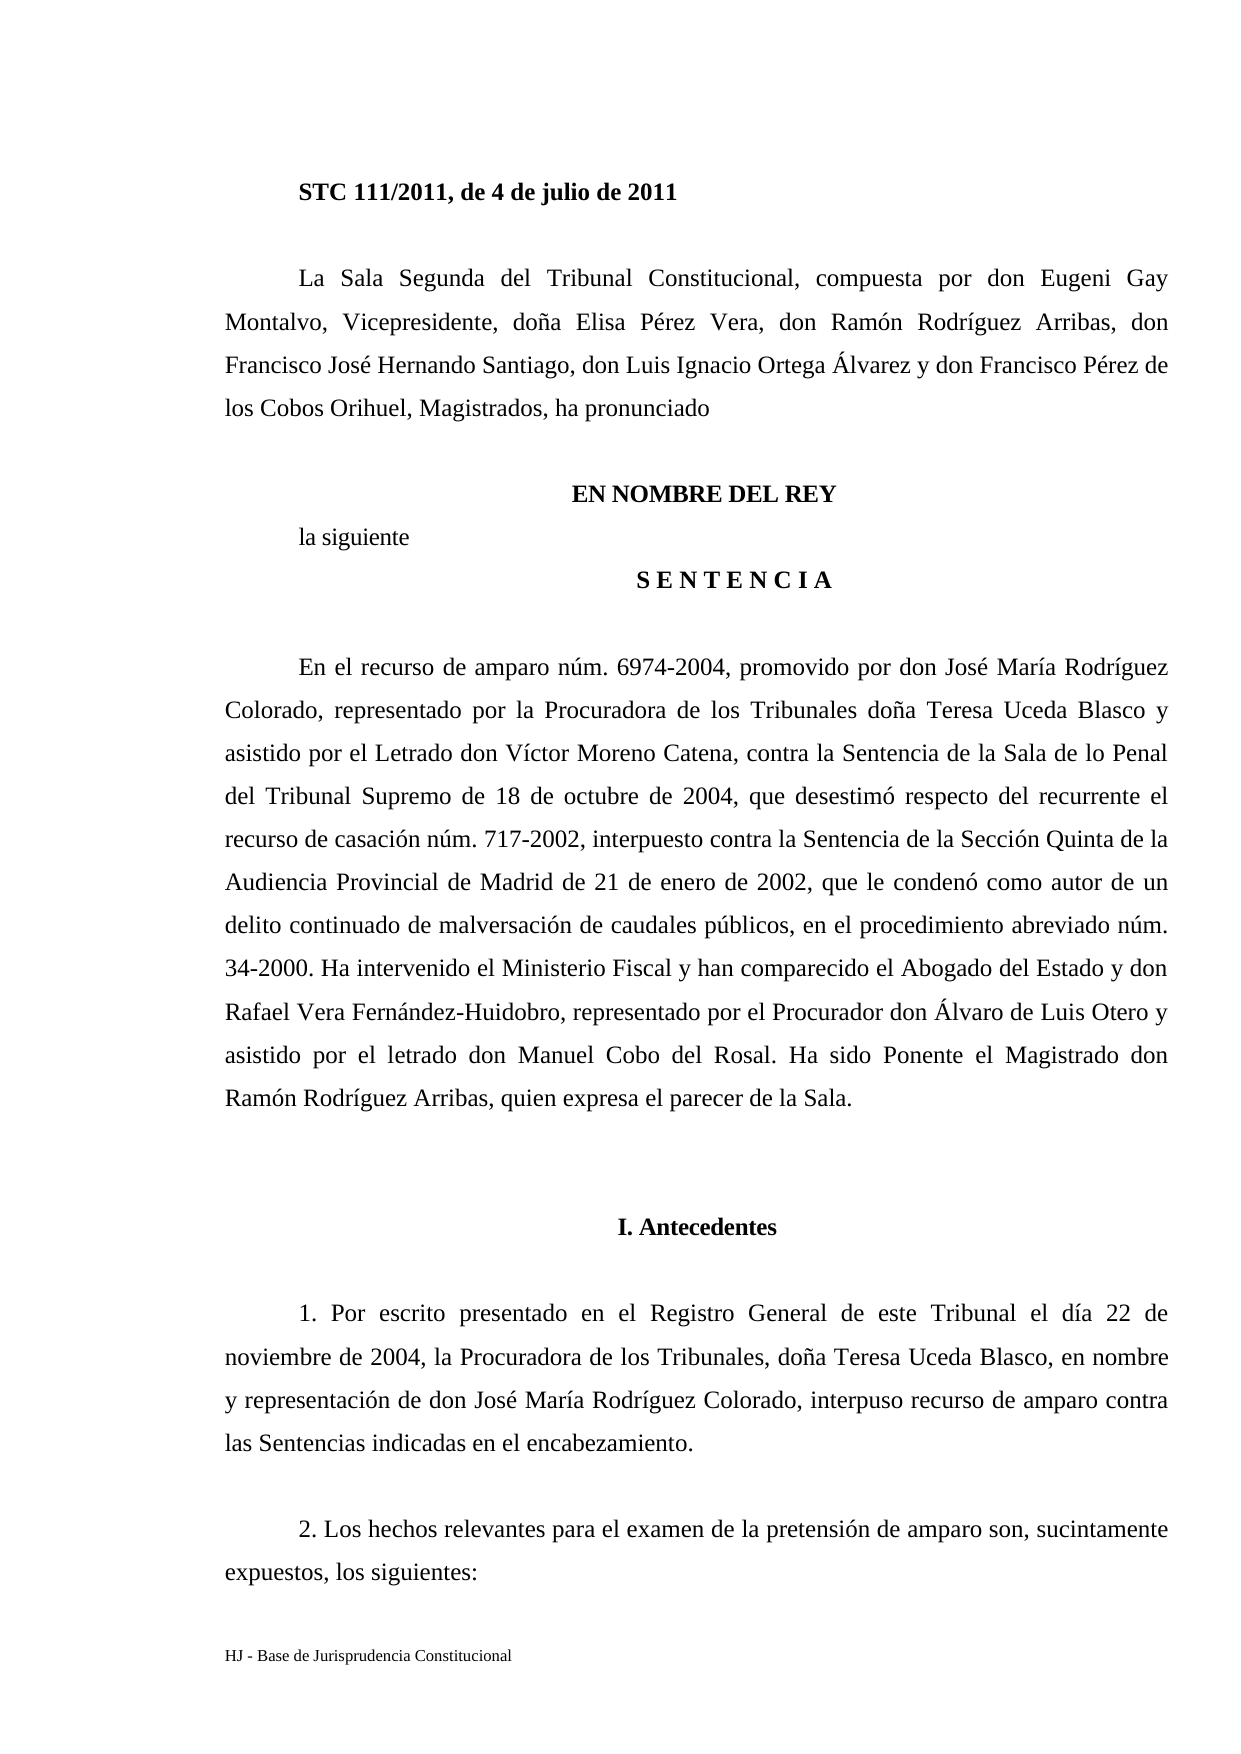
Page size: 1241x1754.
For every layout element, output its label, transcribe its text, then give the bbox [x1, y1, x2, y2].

text La Sala Segunda del Tribunal Constitucional, compuesta por don Eugeni Gay Montalvo, Vicepresidente, doña Elisa Pérez Vera, don Ramón Rodríguez Arribas, don Francisco José Hernando Santiago, don Luis Ignacio Ortega Álvarez y don Francisco Pérez de los Cobos Orihuel, Magistrados, ha pronunciado [224, 263, 1169, 422]
text 1. Por escrito presentado en el Registro General de este Tribunal el día 22 de noviembre de 2004, la Procuradora de los Tribunales, doña Teresa Uceda Blasco, en nombre y representación de don José María Rodríguez Colorado, interpuso recurso de amparo contra las Sentencias indicadas en el encabezamiento. [224, 1298, 1169, 1457]
text STC 111/2011, de 4 de julio de 2011 [224, 177, 1169, 206]
text I. Antecedentes [224, 1212, 1169, 1241]
text S E N T E N C I A [224, 565, 1169, 594]
text la siguiente [224, 522, 1110, 551]
text En el recurso de amparo núm. 6974-2004, promovido por don José María Rodríguez Colorado, representado por la Procuradora de los Tribunales doña Teresa Uceda Blasco y asistido por el Letrado don Víctor Moreno Catena, contra la Sentencia de la Sala de lo Penal del Tribunal Supremo de 18 de octubre de 2004, que desestimó respecto del recurrente el recurso de casación núm. 717-2002, interpuesto contra la Sentencia de la Sección Quinta de la Audiencia Provincial de Madrid de 21 de enero de 2002, que le condenó como autor de un delito continuado de malversación de caudales públicos, en el procedimiento abreviado núm. 34-2000. Ha intervenido el Ministerio Fiscal y han comparecido el Abogado del Estado y don Rafael Vera Fernández-Huidobro, representado por el Procurador don Álvaro de Luis Otero y asistido por el letrado don Manuel Cobo del Rosal. Ha sido Ponente el Magistrado don Ramón Rodríguez Arribas, quien expresa el parecer de la Sala. [224, 652, 1169, 1112]
text 2. Los hechos relevantes para el examen de la pretensión de amparo son, sucintamente expuestos, los siguientes: [224, 1514, 1169, 1586]
text EN NOMBRE DEL REY [224, 479, 1110, 508]
